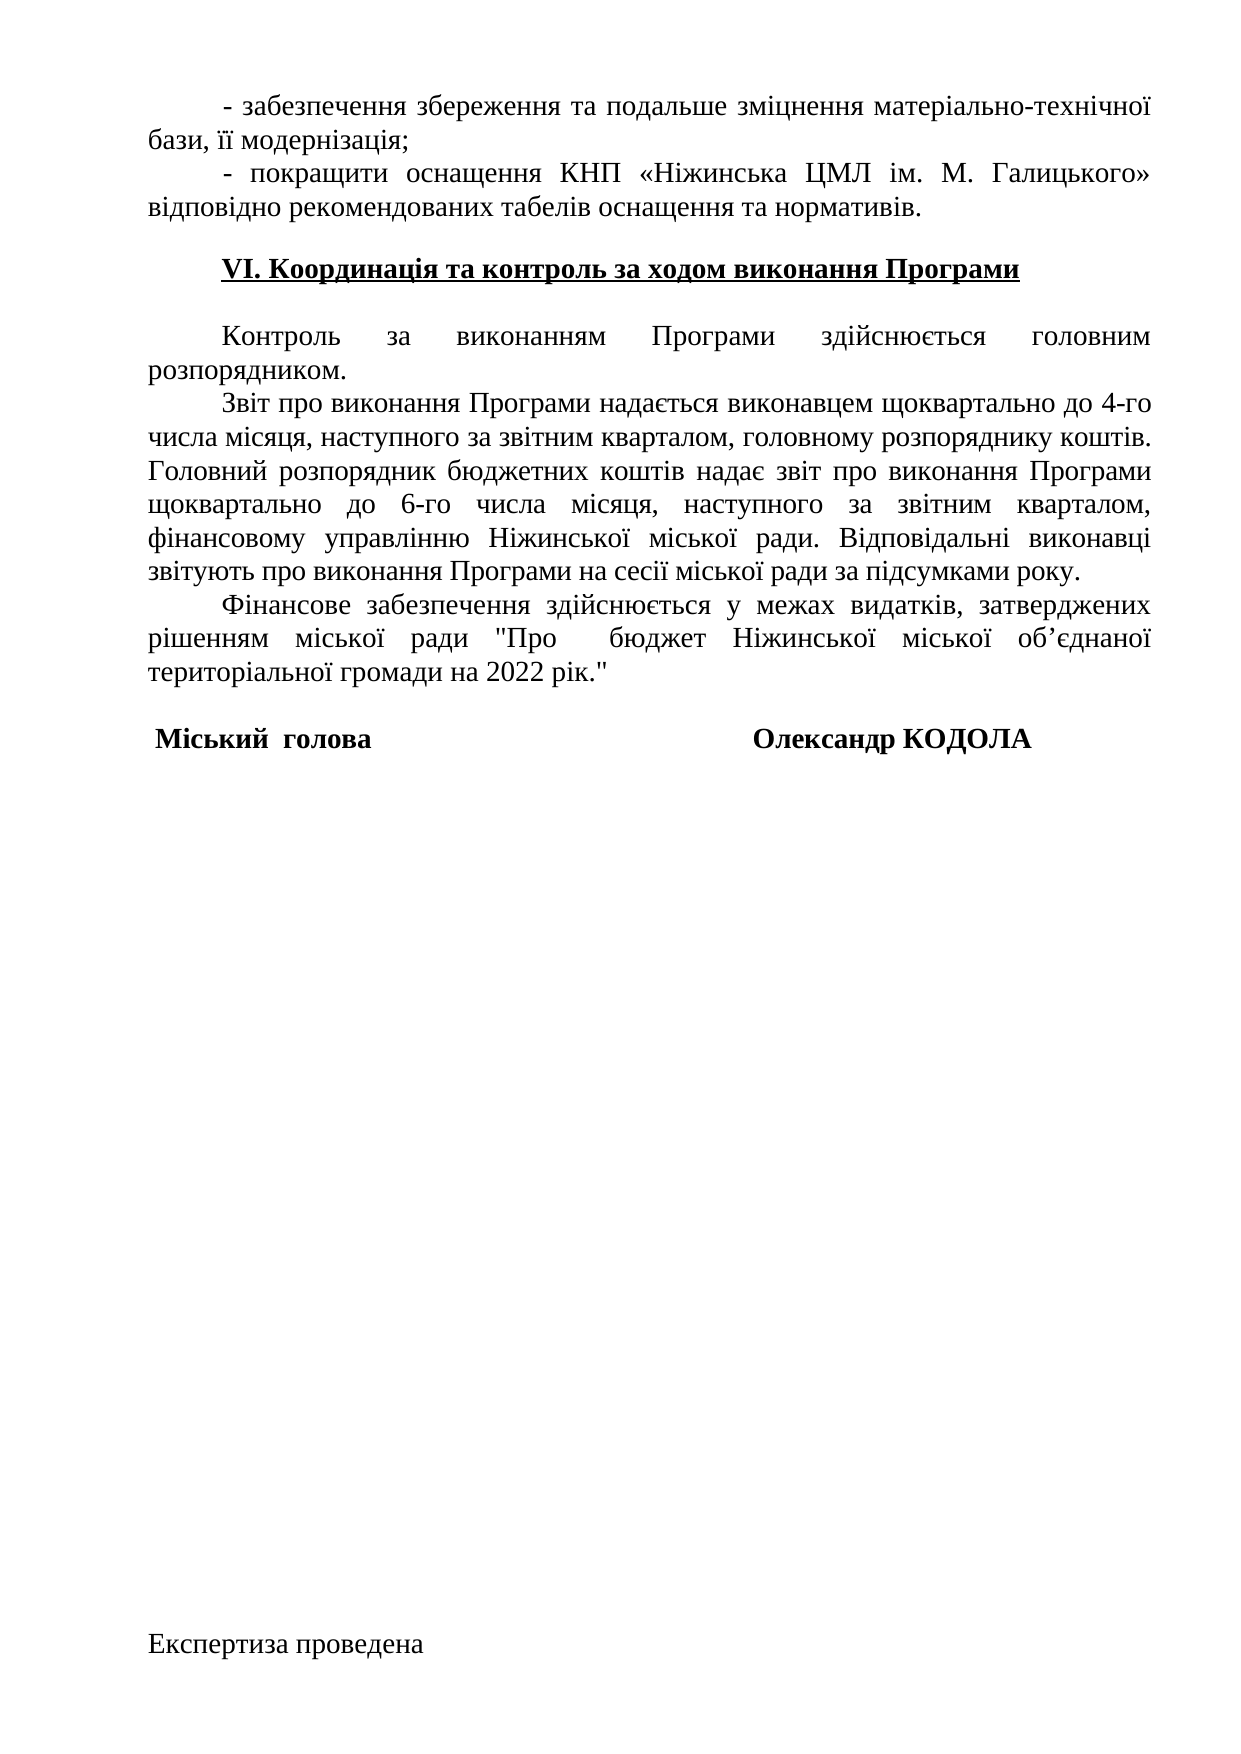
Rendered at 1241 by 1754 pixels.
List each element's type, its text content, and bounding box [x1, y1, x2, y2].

text Експертиза проведена [148, 1627, 1152, 1660]
text VІ. Координація та контроль за ходом виконання Програми [148, 251, 1152, 285]
text Міський голова Олександр КОДОЛА [148, 721, 1152, 754]
text Фінансове забезпечення здійснюється у межах видатків, затверджених рішенням міської ради "Про бюджет Ніжинської міської об’єднаної територіальної громади на 2022 рік." [148, 587, 1152, 687]
text Звіт про виконання Програми надається виконавцем щоквартально до 4-го числа місяця, наступного за звітним кварталом, головному розпоряднику коштів. Головний розпорядник бюджетних коштів надає звіт про виконання Програми щоквартально до 6-го числа місяця, наступного за звітним кварталом, фінансовому управлінню Ніжинської міської ради. Відповідальні виконавці звітують про виконання Програми на сесії міської ради за підсумками року. [148, 386, 1152, 587]
text - покращити оснащення КНП «Ніжинська ЦМЛ ім. М. Галицького» відповідно рекомендованих табелів оснащення та нормативів. [148, 156, 1152, 223]
text Контроль за виконанням Програми здійснюється головним розпорядником. [148, 318, 1152, 386]
text - забезпечення збереження та подальше зміцнення матеріально-технічної бази, її модернізація; [148, 88, 1152, 156]
